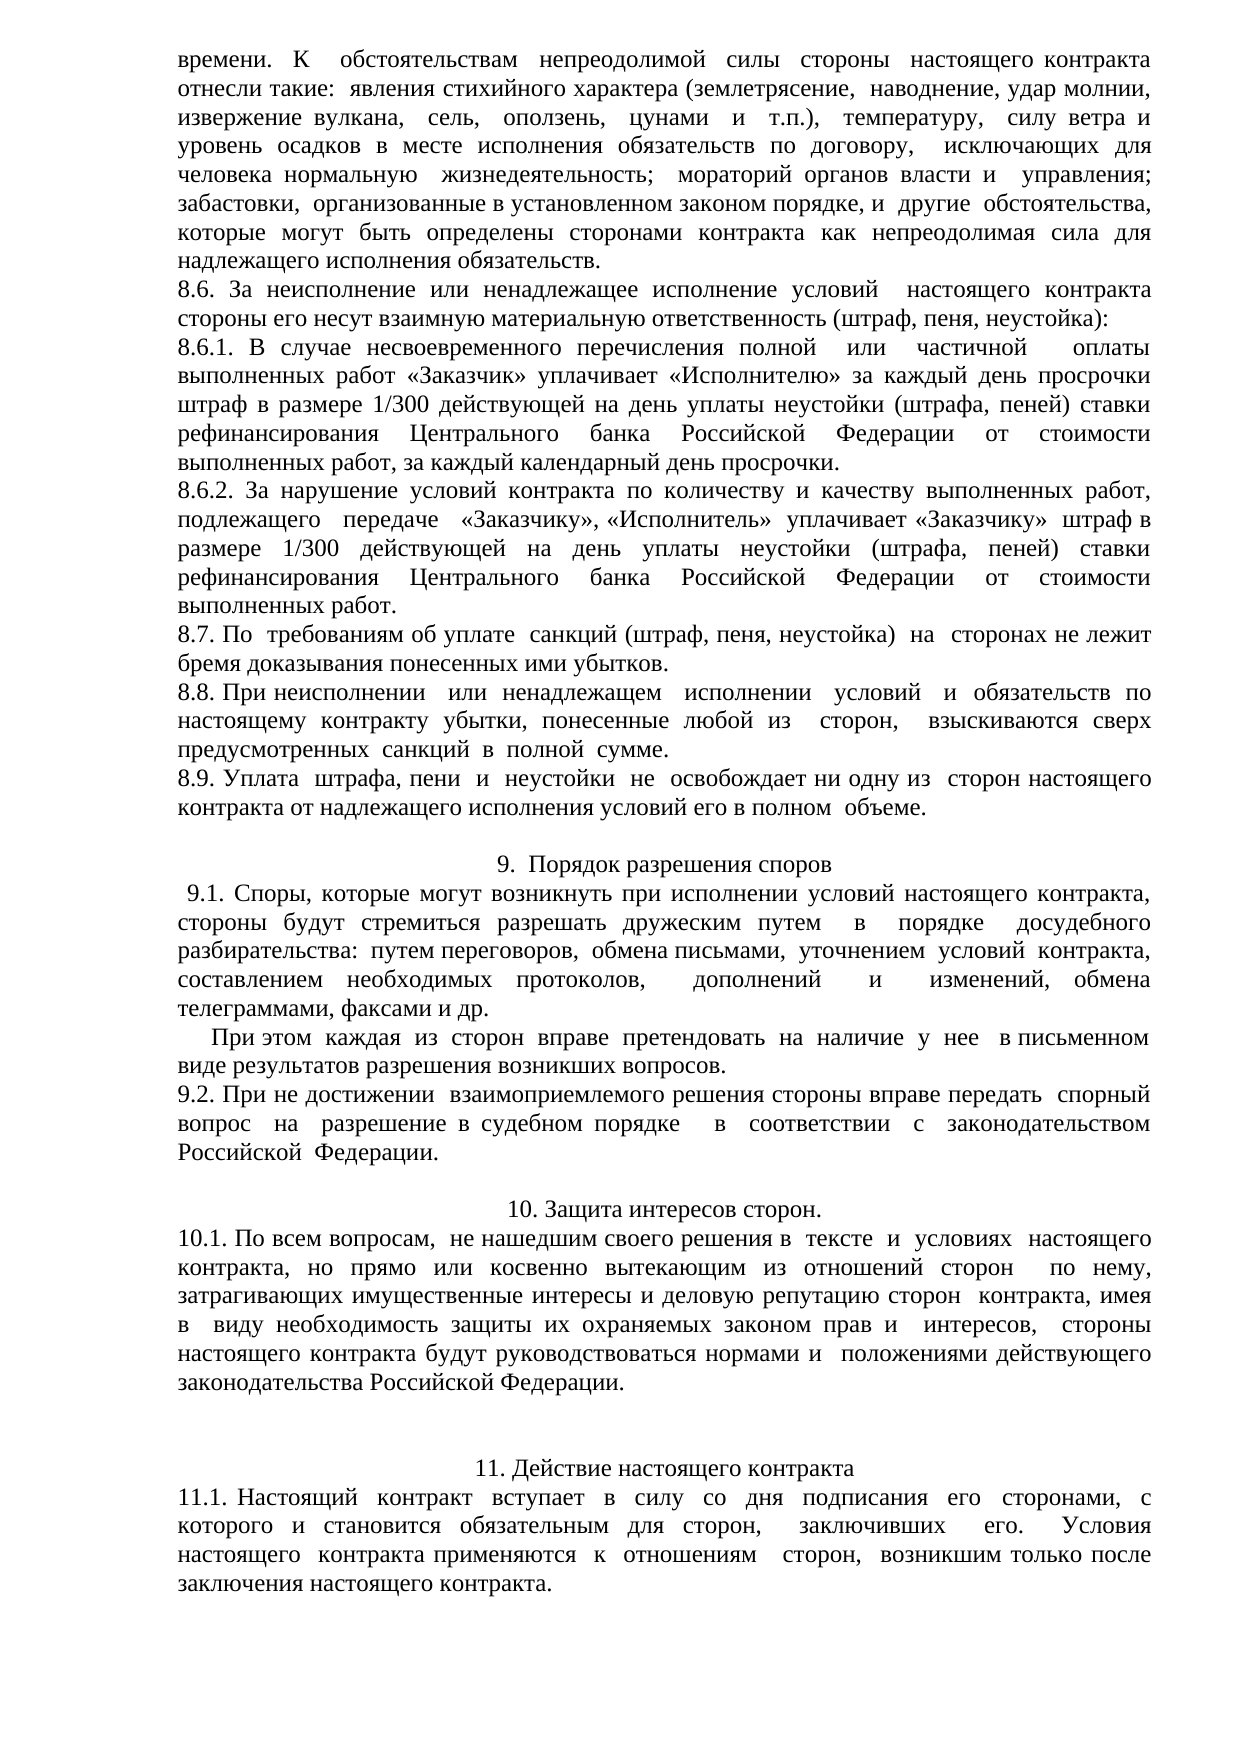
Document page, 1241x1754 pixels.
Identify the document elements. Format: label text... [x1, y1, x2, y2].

text 9.1. Споры, которые могут возникнуть при исполнении условий настоящего контракта, стороны будут стремиться разрешать дружеским путем в порядке досудебного разбирательства: путем переговоров, обмена письмами, уточнением условий контракта, составлением необходимых протоколов, дополнений и изменений, обмена телеграммами, факсами и др. [177, 878, 1152, 1022]
text При этом каждая из сторон вправе претендовать на наличие у нее в письменном виде результатов разрешения возникших вопросов. [177, 1022, 1152, 1079]
text 8.8. При неисполнении или ненадлежащем исполнении условий и обязательств по настоящему контракту убытки, понесенные любой из сторон, взыскиваются сверх предусмотренных санкций в полной сумме. [177, 677, 1152, 763]
text 8.6. За неисполнение или ненадлежащее исполнение условий настоящего контракта стороны его несут взаимную материальную ответственность (штраф, пеня, неустойка): [177, 274, 1152, 332]
text 8.7. По требованиям об уплате санкций (штраф, пеня, неустойка) на сторонах не лежит бремя доказывания понесенных ими убытков. [177, 619, 1152, 677]
text 10.1. По всем вопросам, не нашедшим своего решения в тексте и условиях настоящего контракта, но прямо или косвенно вытекающим из отношений сторон по нему, затрагивающих имущественные интересы и деловую репутацию сторон контракта, имея в виду необходимость защиты их охраняемых законом прав и интересов, стороны настоящего контракта будут руководствоваться нормами и положениями действующего законодательства Российской Федерации. [177, 1223, 1152, 1396]
text 9.2. При не достижении взаимоприемлемого решения стороны вправе передать спорный вопрос на разрешение в судебном порядке в соответствии с законодательством Российской Федерации. [177, 1079, 1152, 1166]
text 10. Защита интересов сторон. [177, 1194, 1152, 1223]
text 9. Порядок разрешения споров [177, 849, 1152, 878]
text 8.9. Уплата штрафа, пени и неустойки не освобождает ни одну из сторон настоящего контракта от надлежащего исполнения условий его в полном объеме. [177, 763, 1152, 821]
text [177, 44, 1152, 274]
text 11. Действие настоящего контракта [177, 1453, 1152, 1482]
text 8.6.1. В случае несвоевременного перечисления полной или частичной оплаты выполненных работ «Заказчик» уплачивает «Исполнителю» за каждый день просрочки штраф в размере 1/300 действующей на день уплаты неустойки (штрафа, пеней) ставки рефинансирования Центрального банка Российской Федерации от стоимости выполненных работ, за каждый календарный день просрочки. [177, 332, 1152, 476]
text 8.6.2. За нарушение условий контракта по количеству и качеству выполненных работ, подлежащего передаче «Заказчику», «Исполнитель» уплачивает «Заказчику» штраф в размере 1/300 действующей на день уплаты неустойки (штрафа, пеней) ставки рефинансирования Центрального банка Российской Федерации от стоимости выполненных работ. [177, 476, 1152, 619]
text 11.1. Настоящий контракт вступает в силу со дня подписания его сторонами, с которого и становится обязательным для сторон, заключивших его. Условия настоящего контракта применяются к отношениям сторон, возникшим только после заключения настоящего контракта. [177, 1482, 1152, 1597]
